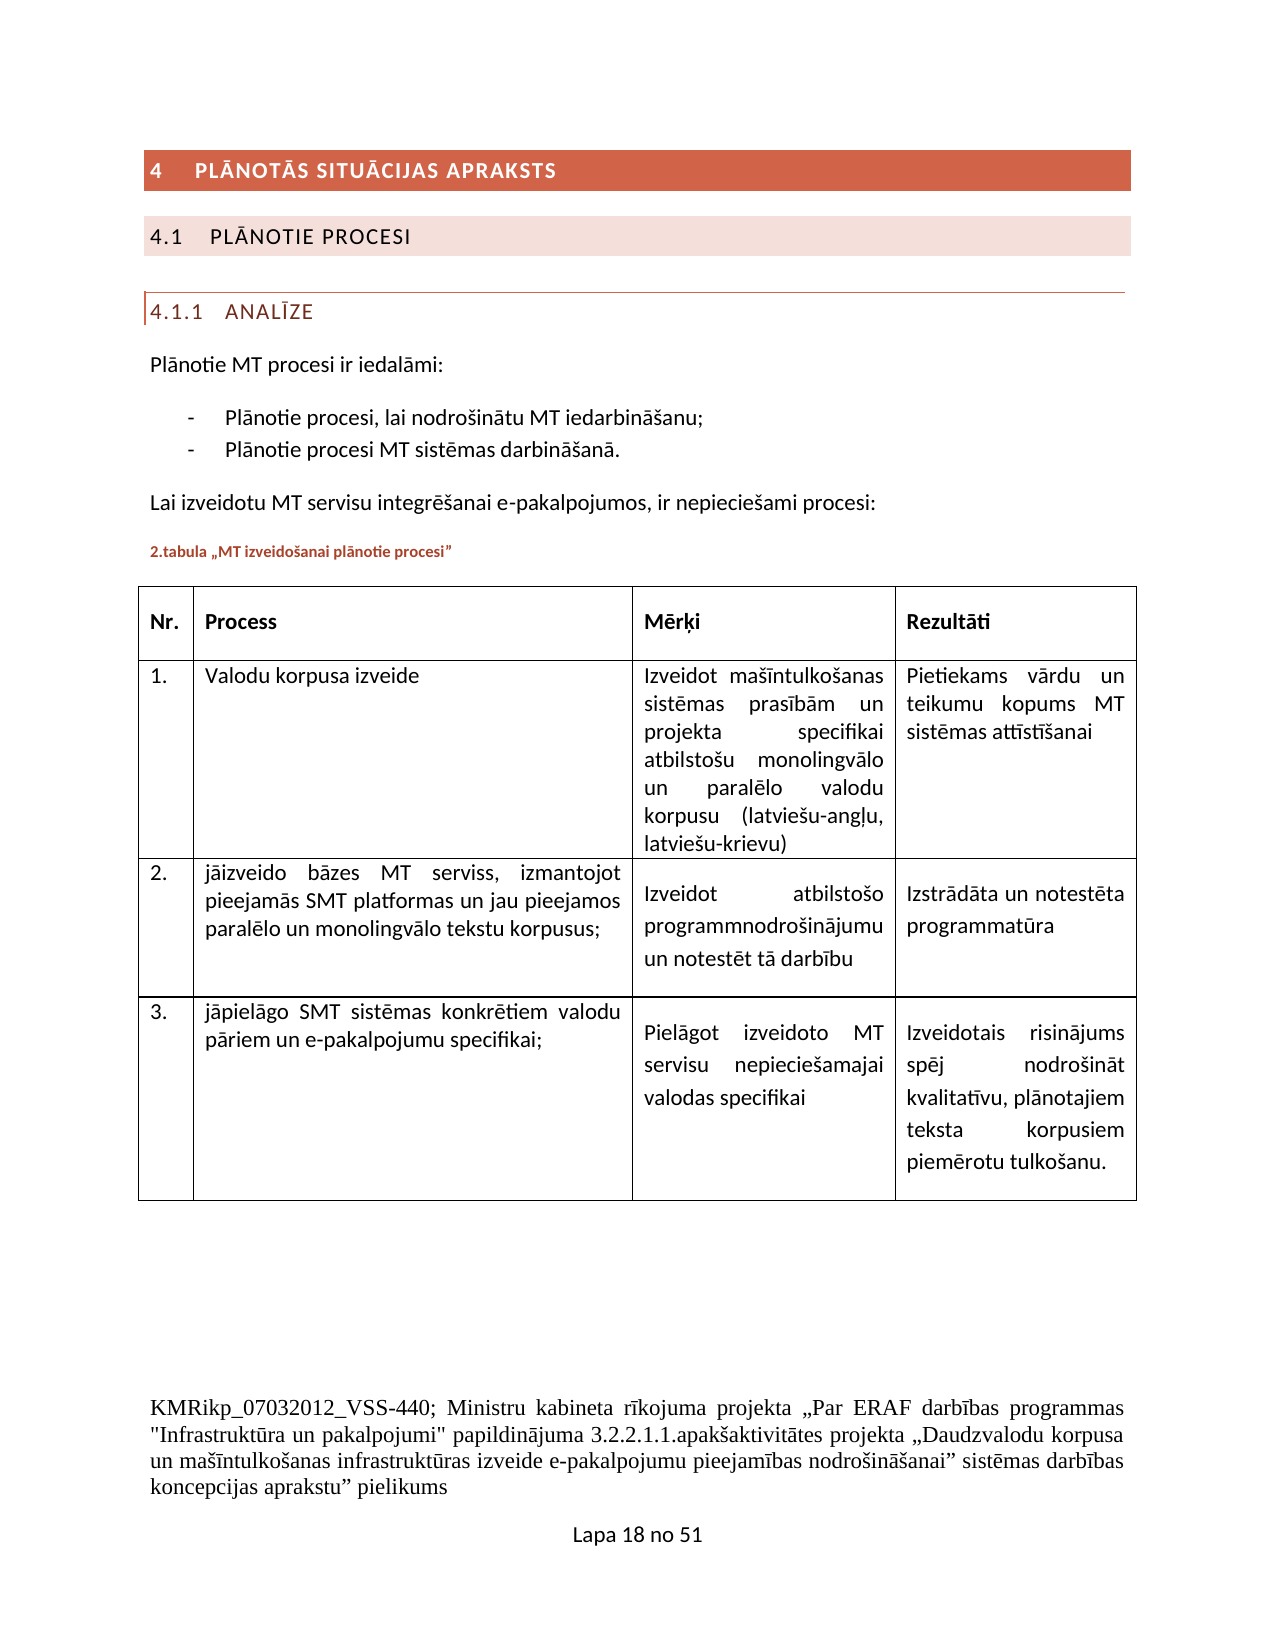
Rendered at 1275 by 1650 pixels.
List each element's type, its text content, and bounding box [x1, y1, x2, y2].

table_cell Pietiekams vārdu un teikumu kopums MT sistēmas attīstīšanai [896, 661, 1136, 857]
table_cell Izstrādāta un notestēta programmatūra [896, 859, 1136, 996]
table_cell jāizveido bāzes MT serviss, izmantojot pieejamās SMT platformas un jau pieejamos paralēlo un monolingvālo tekstu korpusus; [194, 859, 632, 996]
text 2.tabula „MT izveidošanai plānotie procesi” [150, 541, 1125, 562]
list Plānotie procesi MT sistēmas darbināšanā. [187, 435, 1125, 463]
table_cell [139, 998, 193, 1200]
table_cell Izveidot mašīntulkošanas sistēmas prasībām un projekta specifikai atbilstošu monolingvālo un paralēlo valodu korpusu (latviešu-angļu, latviešu-krievu) [633, 661, 895, 857]
table_header Rezultāti [896, 587, 1136, 660]
subtitle Plānotās situācijas apraksts [150, 156, 1125, 184]
table_cell Pielāgot izveidoto MT servisu nepieciešamajai valodas specifikai [633, 998, 895, 1200]
table_header Mērķi [633, 587, 895, 660]
table_header Nr. [139, 587, 193, 660]
subtitle Analīze [146, 293, 1125, 325]
table_cell jāpielāgo SMT sistēmas konkrētiem valodu pāriem un e-pakalpojumu specifikai; [194, 998, 632, 1200]
table_cell Valodu korpusa izveide [194, 661, 632, 857]
table_cell [139, 661, 193, 857]
table_header Process [194, 587, 632, 660]
table_cell Izveidotais risinājums spēj nodrošināt kvalitatīvu, plānotajiem teksta korpusiem piemērotu tulkošanu. [896, 998, 1136, 1200]
list Plānotie procesi, lai nodrošinātu MT iedarbināšanu; [187, 403, 1125, 431]
table_cell Izveidot atbilstošo programmnodrošinājumu un notestēt tā darbību [633, 859, 895, 996]
text Plānotie MT procesi ir iedalāmi: [150, 350, 1125, 378]
table_cell [139, 859, 193, 996]
subtitle Plānotie procesi [150, 222, 1125, 250]
text Lai izveidotu MT servisu integrēšanai e-pakalpojumos, ir nepieciešami procesi: [150, 488, 1125, 516]
